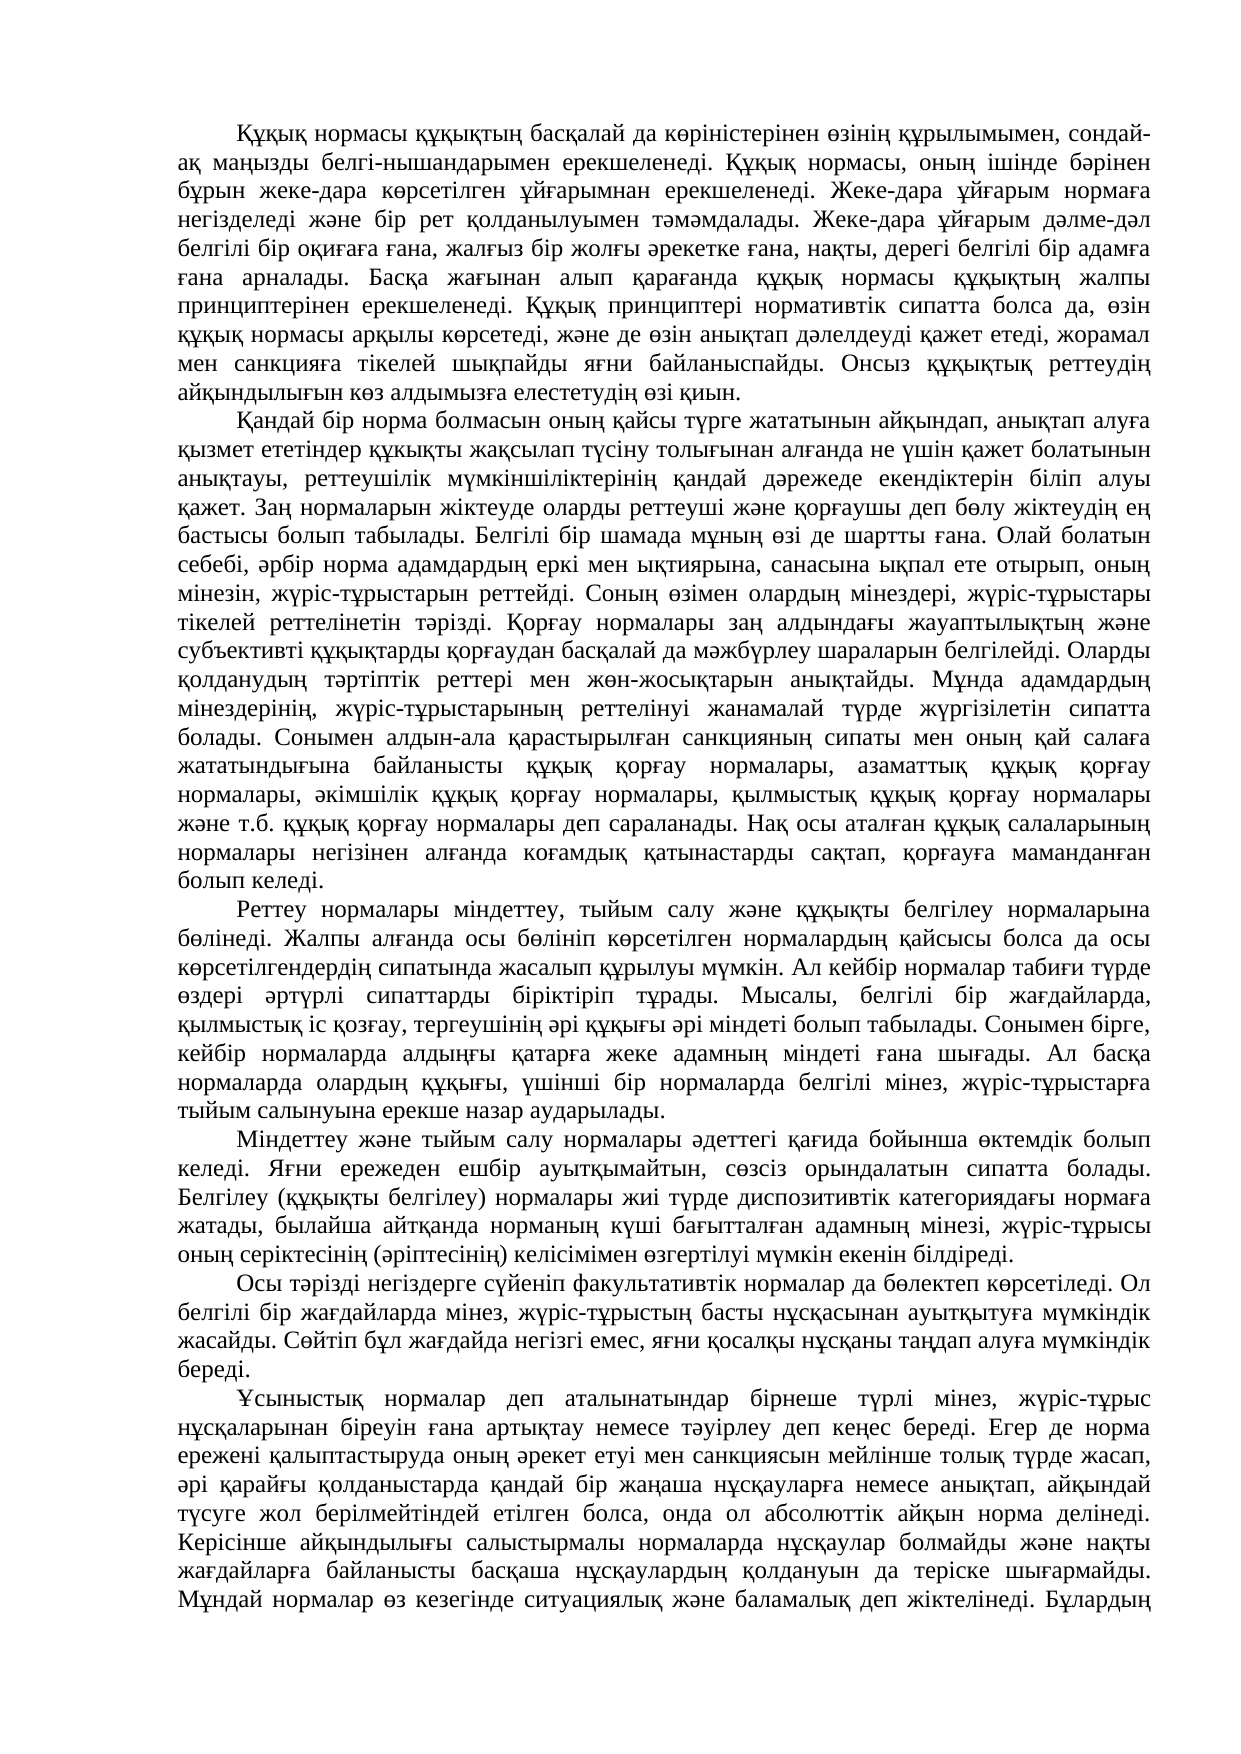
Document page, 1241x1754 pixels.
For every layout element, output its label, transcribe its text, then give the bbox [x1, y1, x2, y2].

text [177, 1383, 1152, 1613]
text Міндеттеу және тыйым салу нормалары әдеттегі қағида бойынша өктемдік болып келеді. Яғни ережеден ешбір ауытқымайтын, сөзсіз орындалатын сипатта болады. Белгілеу (құқықты белгілеу) нормалары жиі түрде диспозитивтік категориядағы нормаға жатады, былайша айтқанда норманың күші бағытталған адамның мінезі, жүріс-тұрысы оның серіктесінің (әріптесінің) келісімімен өзгертілуі мүмкін екенін білдіреді. [177, 1124, 1152, 1268]
text Осы тәрізді негіздерге сүйеніп факультативтік нормалар да бөлектеп көрсетіледі. Ол белгілі бір жағдайларда мінез, жүріс-тұрыстың басты нұсқасынан ауытқытуға мүмкіндік жасайды. Сөйтіп бұл жағдайда негізгі емес, яғни қосалқы нұсқаны таңдап алуға мүмкіндік береді. [177, 1268, 1152, 1383]
text Құқық нормасы құқықтың басқалай да көріністерінен өзінің құрылымымен, сондай-ақ маңызды белгі-нышандарымен ерекшеленеді. Құқық нормасы, оның ішінде бәрінен бұрын жеке-дара көрсетілген ұйғарымнан ерекшеленеді. Жеке-дара ұйғарым нормаға негізделеді және бір рет қолданылуымен тәмәмдалады. Жеке-дара ұйғарым дәлме-дәл белгілі бір оқиғаға ғана, жалғыз бір жолғы әрекетке ғана, нақты, дерегі белгілі бір адамға ғана арналады. Басқа жағынан алып қарағанда құқық нормасы құқықтың жалпы принциптерінен ерекшеленеді. Құқық принциптері нормативтік сипатта болса да, өзін құқық нормасы арқылы көрсетеді, және де өзін анықтап дәлелдеуді қажет етеді, жорамал мен санкцияға тікелей шықпайды яғни байланыспайды. Онсыз құқықтық реттеудің айқындылығын көз алдымызға елестетудің өзі қиын. [177, 118, 1152, 406]
text Реттеу нормалары міндеттеу, тыйым салу және құқықты белгілеу нормаларына бөлінеді. Жалпы алғанда осы бөлініп көрсетілген нормалардың қайсысы болса да осы көрсетілгендердің сипатында жасалып құрылуы мүмкін. Ал кейбір нормалар табиғи түрде өздері әртүрлі сипаттарды біріктіріп тұрады. Мысалы, белгілі бір жағдайларда, қылмыстық іс қозғау, тергеушінің әрі құқығы әрі міндеті болып табылады. Сонымен бірге, кейбір нормаларда алдыңғы қатарға жеке адамның міндеті ғана шығады. Ал басқа нормаларда олардың құқығы, үшінші бір нормаларда белгілі мінез, жүріс-тұрыстарға тыйым салынуына ерекше назар аударылады. [177, 894, 1152, 1124]
text Қандай бір норма болмасын оның қайсы түрге жататынын айқындап, анықтап алуға қызмет ететіндер құкықты жақсылап түсіну толығынан алғанда не үшін қажет болатынын анықтауы, реттеушілік мүмкіншіліктерінің қандай дәрежеде екендіктерін біліп алуы қажет. Заң нормаларын жіктеуде оларды реттеуші және қорғаушы деп бөлу жіктеудің ең бастысы болып табылады. Белгілі бір шамада мұның өзі де шартты ғана. Олай болатын себебі, әрбір норма адамдардың еркі мен ықтиярына, санасына ықпал ете отырып, оның мінезін, жүріс-тұрыстарын реттейді. Соның өзімен олардың мінездері, жүріс-тұрыстары тікелей реттелінетін тәрізді. Қорғау нормалары заң алдындағы жауаптылықтың және субъективті құқықтарды қорғаудан басқалай да мәжбүрлеу шараларын белгілейді. Оларды қолданудың тәртіптік реттері мен жөн-жосықтарын анықтайды. Мұнда адамдардың мінездерінің, жүріс-тұрыстарының реттелінуі жанамалай түрде жүргізілетін сипатта болады. Сонымен алдын-ала қарастырылған санкцияның сипаты мен оның қай салаға жататындығына байланысты құқық қорғау нормалары, азаматтық құқық қорғау нормалары, әкімшілік құқық қорғау нормалары, қылмыстық құқық қорғау нормалары және т.б. құқық қорғау нормалары деп сараланады. Нақ осы аталған құқық салаларының нормалары негізінен алғанда коғамдық қатынастарды сақтап, қорғауға маманданған болып келеді. [177, 406, 1152, 894]
